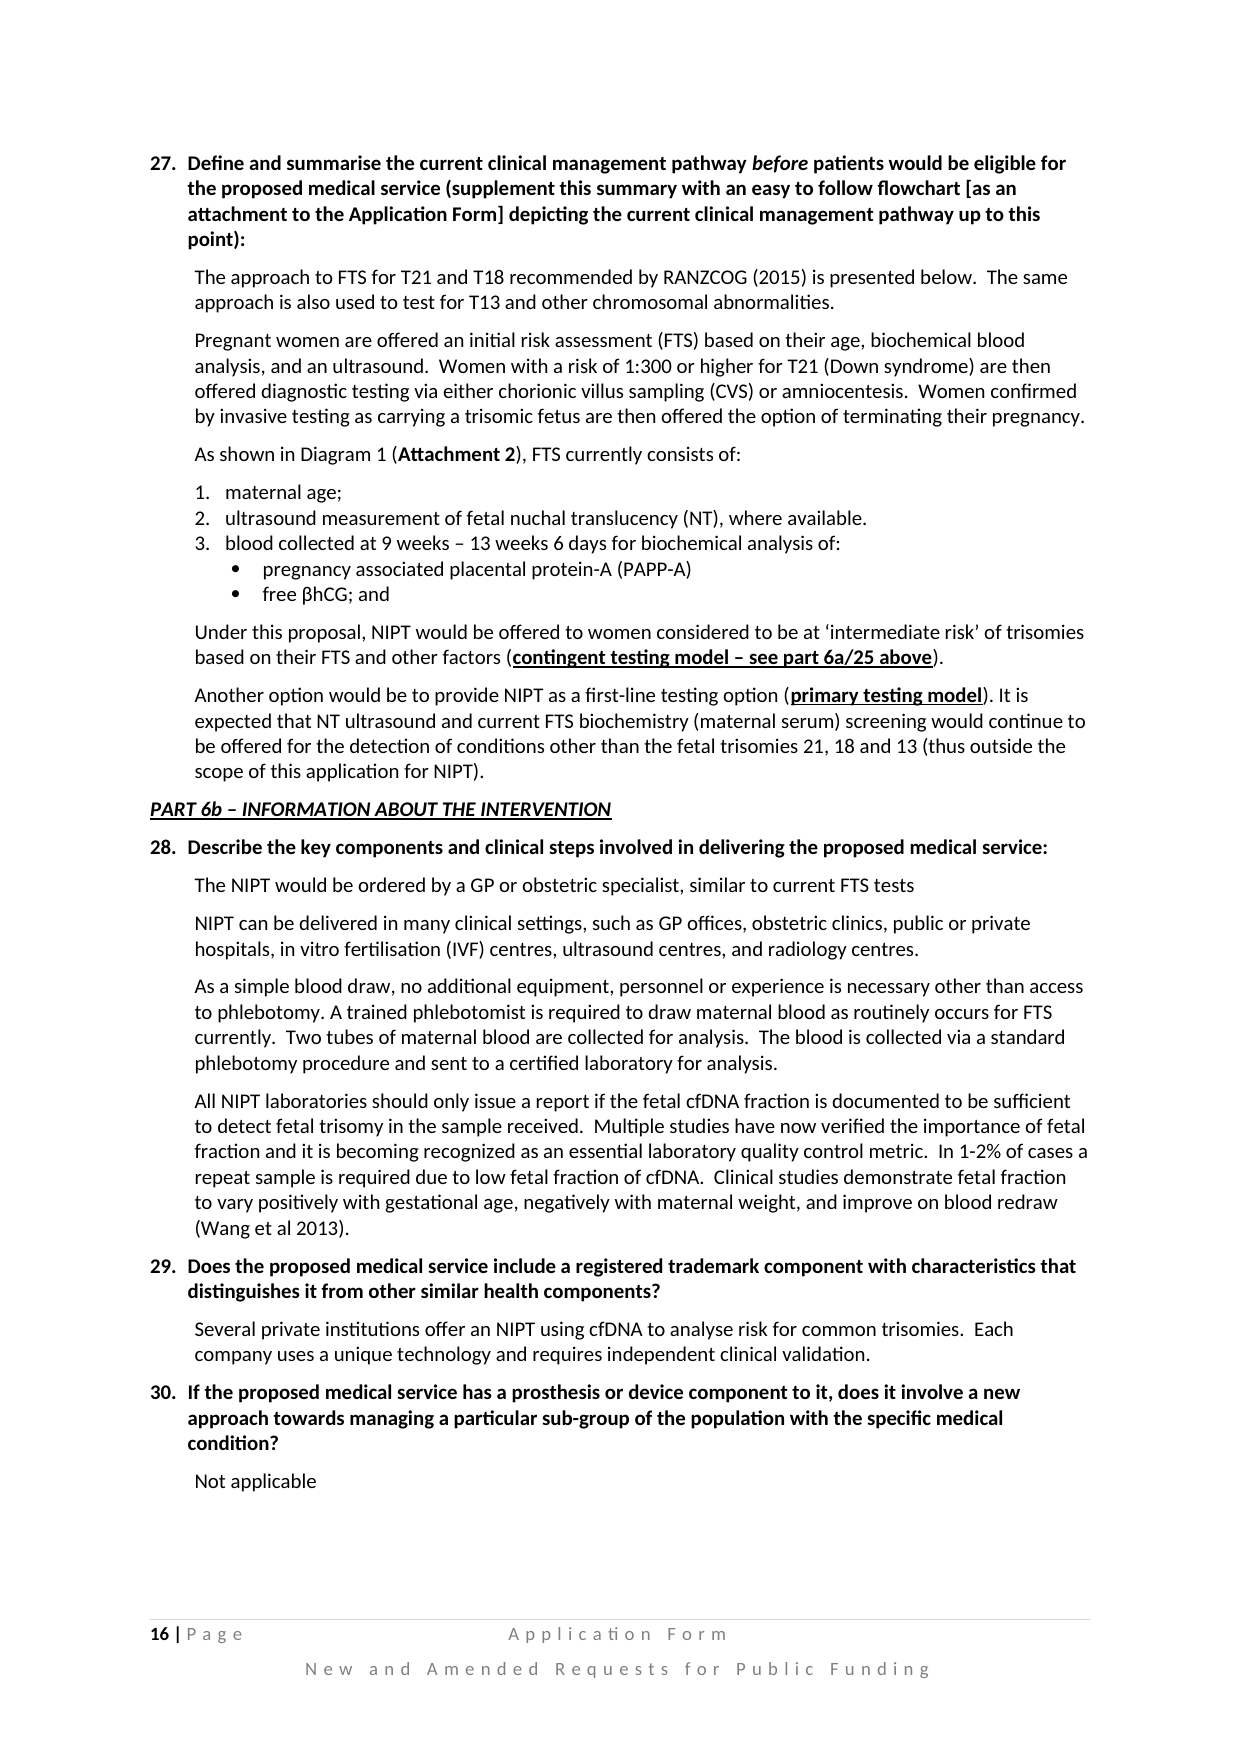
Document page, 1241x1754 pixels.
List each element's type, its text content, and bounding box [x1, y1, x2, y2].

list pregnancy associated placental protein-A (PAPP-A) [232, 556, 1090, 581]
text As shown in Diagram 1 (Attachment 2), FTS currently consists of: [194, 442, 1090, 467]
text NIPT can be delivered in many clinical settings, such as GP offices, obstetric clinics, public or private hospitals, in vitro fertilisation (IVF) centres, ultrasound centres, and radiology centres. [194, 910, 1090, 961]
list blood collected at 9 weeks – 13 weeks 6 days for biochemical analysis of: [194, 530, 1090, 556]
subtitle PART 6b – INFORMATION ABOUT THE INTERVENTION [150, 797, 1090, 822]
subtitle Describe the key components and clinical steps involved in delivering the proposed medical service: [150, 834, 1090, 860]
subtitle Does the proposed medical service include a registered trademark component with characteristics that distinguishes it from other similar health components? [150, 1253, 1090, 1304]
text Several private institutions offer an NIPT using cfDNA to analyse risk for common trisomies. Each company uses a unique technology and requires independent clinical validation. [194, 1316, 1090, 1367]
text As a simple blood draw, no additional equipment, personnel or experience is necessary other than access to phlebotomy. A trained phlebotomist is required to draw maternal blood as routinely occurs for FTS currently. Two tubes of maternal blood are collected for analysis. The blood is collected via a standard phlebotomy procedure and sent to a certified laboratory for analysis. [194, 974, 1090, 1075]
list maternal age; [194, 479, 1090, 505]
text The NIPT would be ordered by a GP or obstetric specialist, similar to current FTS tests [194, 872, 1090, 898]
list ultrasound measurement of fetal nuchal translucency (NT), where available. [194, 505, 1090, 530]
text Under this proposal, NIPT would be offered to women considered to be at ‘intermediate risk’ of trisomies based on their FTS and other factors (contingent testing model – see part 6a/25 above). [194, 619, 1090, 670]
subtitle If the proposed medical service has a prosthesis or device component to it, does it involve a new approach towards managing a particular sub-group of the population with the specific medical condition? [150, 1379, 1090, 1456]
text Pregnant women are offered an initial risk assessment (FTS) based on their age, biochemical blood analysis, and an ultrasound. Women with a risk of 1:300 or higher for T21 (Down syndrome) are then offered diagnostic testing via either chorionic villus sampling (CVS) or amniocentesis. Women confirmed by invasive testing as carrying a trisomic fetus are then offered the option of terminating their pregnancy. [194, 327, 1090, 429]
text Another option would be to provide NIPT as a first-line testing option (primary testing model). It is expected that NT ultrasound and current FTS biochemistry (maternal serum) screening would continue to be offered for the detection of conditions other than the fetal trisomies 21, 18 and 13 (thus outside the scope of this application for NIPT). [194, 682, 1090, 784]
list free βhCG; and [232, 581, 1090, 607]
subtitle Define and summarise the current clinical management pathway before patients would be eligible for the proposed medical service (supplement this summary with an easy to follow flowchart [as an attachment to the Application Form] depicting the current clinical management pathway up to this point): [150, 150, 1090, 252]
text Not applicable [194, 1468, 1090, 1494]
text All NIPT laboratories should only issue a report if the fetal cfDNA fraction is documented to be sufficient to detect fetal trisomy in the sample received. Multiple studies have now verified the importance of fetal fraction and it is becoming recognized as an essential laboratory quality control metric. In 1-2% of cases a repeat sample is required due to low fetal fraction of cfDNA. Clinical studies demonstrate fetal fraction to vary positively with gestational age, negatively with maternal weight, and improve on blood redraw (Wang et al 2013). [194, 1088, 1090, 1240]
text The approach to FTS for T21 and T18 recommended by RANZCOG (2015) is presented below. The same approach is also used to test for T13 and other chromosomal abnormalities. [194, 264, 1090, 315]
